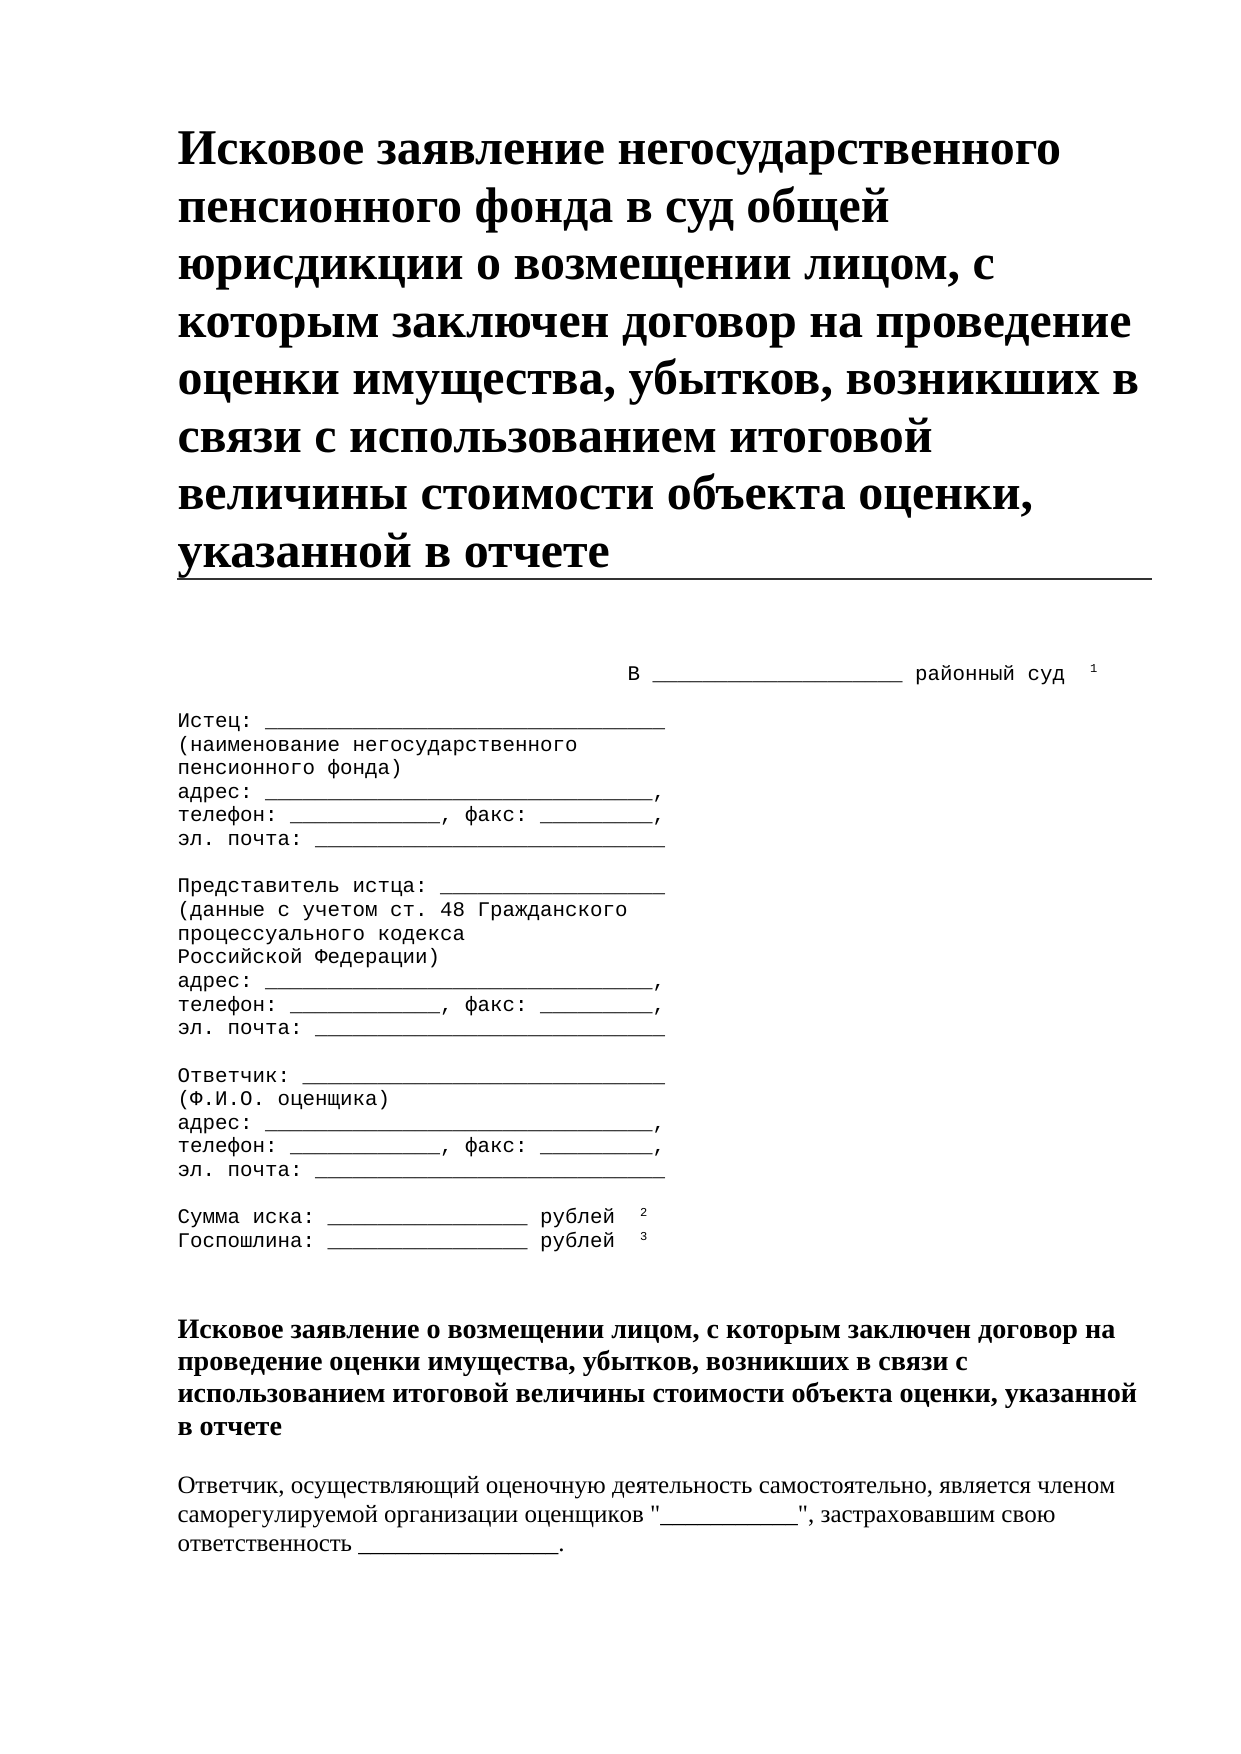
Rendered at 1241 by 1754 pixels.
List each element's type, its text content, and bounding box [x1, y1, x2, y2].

text (данные с учетом ст. 48 Гражданского [177, 899, 1152, 923]
subtitle Исковое заявление о возмещении лицом, с которым заключен договор на проведение оценки имущества, убытков, возникших в связи с использованием итоговой величины стоимости объекта оценки, указанной в отчете [177, 1312, 1152, 1441]
text адрес: _______________________________, [177, 781, 1152, 804]
text пенсионного фонда) [177, 757, 1152, 781]
text Ответчик, осуществляющий оценочную деятельность самостоятельно, является членом саморегулируемой организации оценщиков "___________", застраховавшим свою ответственность ________________. [177, 1470, 1152, 1557]
text Истец: ________________________________ [177, 710, 1152, 733]
text процессуального кодекса [177, 923, 1152, 946]
subtitle Исковое заявление негосударственного пенсионного фонда в суд общей юрисдикции о возмещении лицом, с которым заключен договор на проведение оценки имущества, убытков, возникших в связи с использованием итоговой величины стоимости объекта оценки, указанной в отчете [177, 118, 1152, 578]
text Сумма иска: ________________ рублей 2 [177, 1206, 1152, 1230]
text телефон: ____________, факс: _________, [177, 994, 1152, 1017]
text эл. почта: ____________________________ [177, 828, 1152, 852]
text эл. почта: ____________________________ [177, 1159, 1152, 1183]
text Госпошлина: ________________ рублей 3 [177, 1230, 1152, 1254]
text Ответчик: _____________________________ [177, 1064, 1152, 1088]
text телефон: ____________, факс: _________, [177, 1136, 1152, 1159]
text эл. почта: ____________________________ [177, 1017, 1152, 1041]
text телефон: ____________, факс: _________, [177, 804, 1152, 828]
text (Ф.И.О. оценщика) [177, 1088, 1152, 1112]
text (наименование негосударственного [177, 733, 1152, 757]
text Российской Федерации) [177, 946, 1152, 970]
text адрес: _______________________________, [177, 970, 1152, 994]
text Представитель истца: __________________ [177, 875, 1152, 899]
text адрес: _______________________________, [177, 1112, 1152, 1136]
text В ____________________ районный суд 1 [177, 663, 1152, 686]
